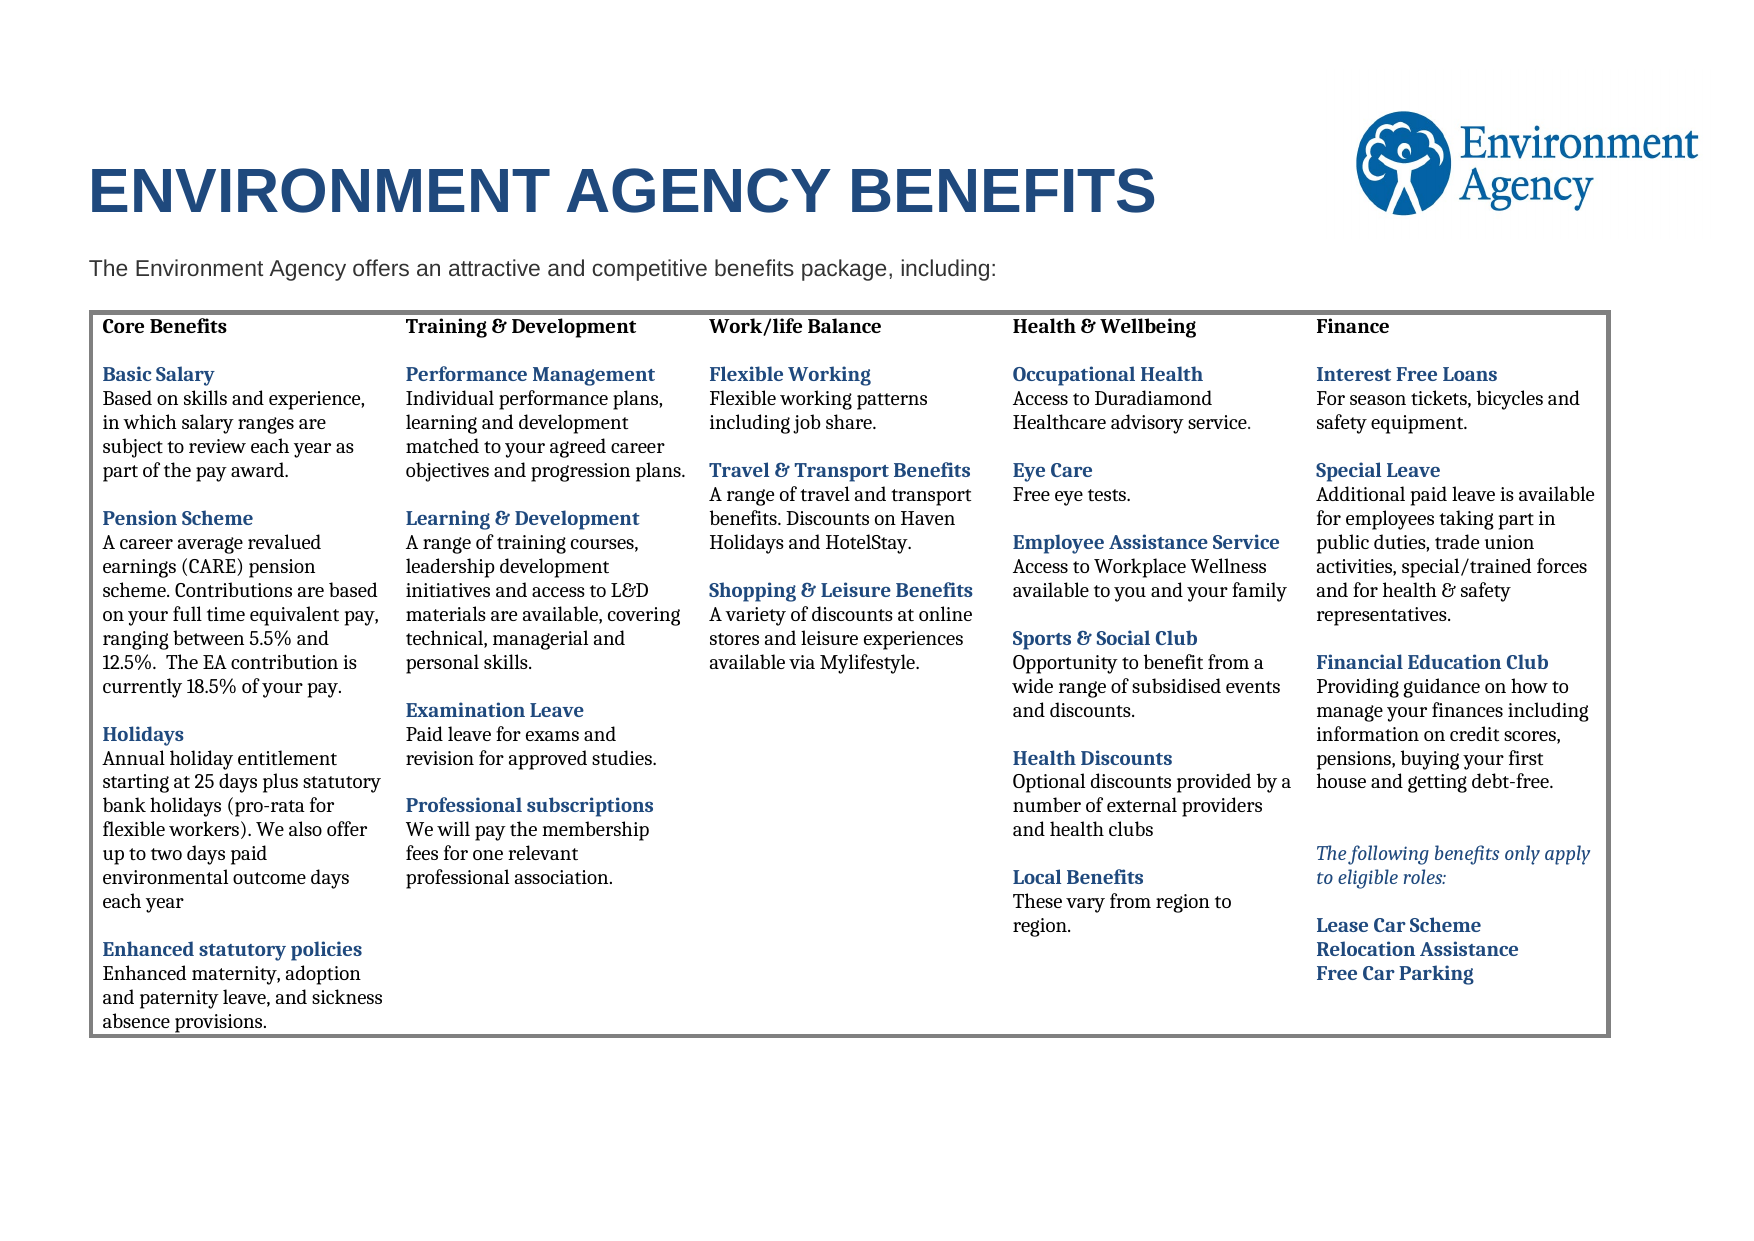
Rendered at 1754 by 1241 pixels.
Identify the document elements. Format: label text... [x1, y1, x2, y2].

table_header Health & Wellbeing Occupational Health Access to Duradiamond Healthcare advisory service. Eye Care Free eye tests. Employee Assistance Service Access to Workplace Wellness available to you and your family Sports & Social Club Opportunity to benefit from a wide range of subsidised events and discounts. Health Discounts Optional discounts provided by a number of external providers and health clubs Local Benefits These vary from region to region. [1001, 315, 1305, 1034]
text The Environment Agency offers an attractive and competitive benefits package, including: [89, 255, 1665, 281]
table_header Core Benefits Basic Salary Based on skills and experience, in which salary ranges are subject to review each year as part of the pay award. Pension Scheme A career average revalued earnings (CARE) pension scheme. Contributions are based on your full time equivalent pay, ranging between 5.5% and 12.5%. The EA contribution is currently 18.5% of your pay. Holidays Annual holiday entitlement starting at 25 days plus statutory bank holidays (pro-rata for flexible workers). We also offer up to two days paid environmental outcome days each year Enhanced statutory policies Enhanced maternity, adoption and paternity leave, and sickness absence provisions. [93, 315, 394, 1034]
table_header Training & Development Performance Management Individual performance plans, learning and development matched to your agreed career objectives and progression plans. Learning & Development A range of training courses, leadership development initiatives and access to L&D materials are available, covering technical, managerial and personal skills. Examination Leave Paid leave for exams and revision for approved studies. Professional subscriptions We will pay the membership fees for one relevant professional association. [394, 315, 698, 1034]
picture [1318, 69, 1719, 239]
table_header Finance Interest Free Loans For season tickets, bicycles and safety equipment. Special Leave Additional paid leave is available for employees taking part in public duties, trade union activities, special/trained forces and for health & safety representatives. Financial Education Club Providing guidance on how to manage your finances including information on credit scores, pensions, buying your first house and getting debt-free. The following benefits only apply to eligible roles: Lease Car Scheme Relocation Assistance Free Car Parking [1305, 315, 1606, 1034]
subtitle ENVIRONMENT AGENCY BENEFITS [89, 154, 1303, 226]
table_header Work/life Balance Flexible Working Flexible working patterns including job share. Travel & Transport Benefits A range of travel and transport benefits. Discounts on Haven Holidays and HotelStay. Shopping & Leisure Benefits A variety of discounts at online stores and leisure experiences available via Mylifestyle. [698, 315, 1001, 1034]
